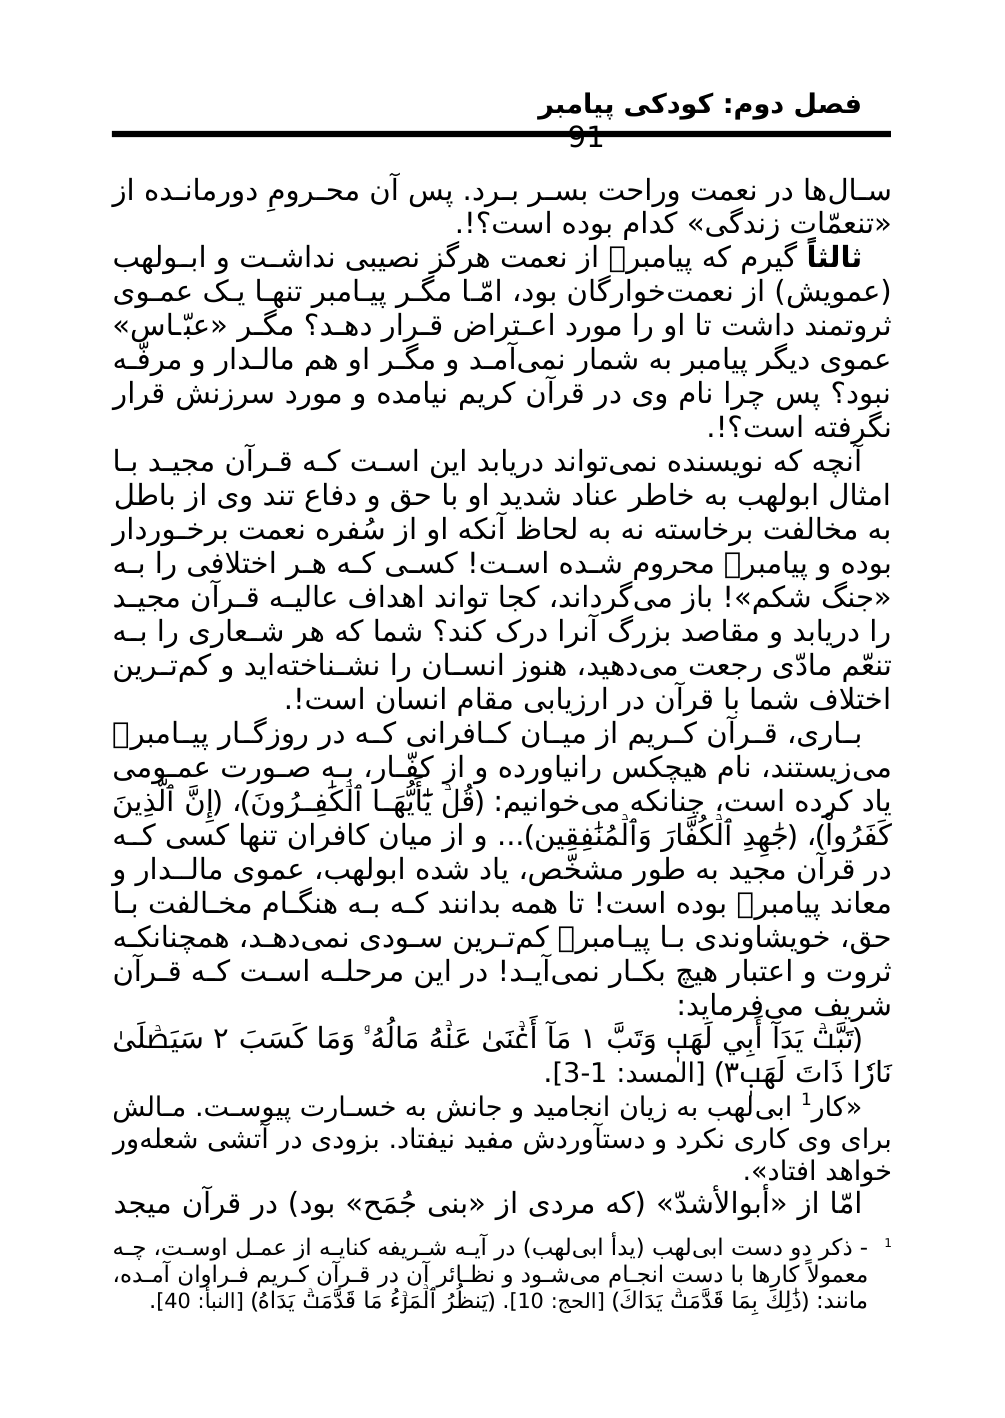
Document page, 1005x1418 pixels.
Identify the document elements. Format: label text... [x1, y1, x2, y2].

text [112, 173, 892, 241]
text ثالثاً گیرم که پیامبر از نعمت هرگز نصیبی نداشت و ابولهب (عمویش) از نعمت‌خوارگان بود، امّا مگر پیامبر تنها یک عموی ثروتمند داشت تا او را مورد اعتراض قرار دهد؟ مگر «عبّاس» عموی دیگر پیامبر به شمار نمی‌آمد و مگر او هم مالدار و مرفّه نبود؟ پس چرا نام وی در قرآن کریم نیامده و مورد سرزنش قرار نگرفته است؟!. [112, 241, 892, 444]
text ﴿تَبَّتۡ يَدَآ أَبِي لَهَبٖ وَتَبَّ ١ مَآ أَغۡنَىٰ عَنۡهُ مَالُهُۥ وَمَا كَسَبَ ٢ سَيَصۡلَىٰ نَارٗا ذَاتَ لَهَبٖ٣﴾ [المسد: 1-3]. [112, 1022, 892, 1090]
text باری، قرآن کریم از میان کافرانی که در روزگار پیامبر می‌زیستند، نام هیچکس رانیاورده و از کفّار، به صورت عمومی یاد کرده است، چنانکه می‌خوانیم: ﴿قُلۡ يَٰٓأَيُّهَا ٱلۡكَٰفِرُونَ﴾، ﴿إِنَّ ٱلَّذِينَ كَفَرُواْ﴾، ﴿جَٰهِدِ ٱلۡكُفَّارَ وَٱلۡمُنَٰفِقِين﴾... و از میان کافران تنها کسی که در قرآن مجید به طور مشخّص، یاد شده ابولهب، عموی مالدار و معاند پیامبر بوده است! تا همه بدانند که به هنگام مخالفت با حق، خویشاوندی با پیامبر کم‌ترین سودی نمی‌دهد، همچنانکه ثروت و اعتبار هیچ بکار نمی‌آید! در این مرحله است که قرآن شریف می‌فرماید: [112, 716, 892, 1022]
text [112, 1187, 892, 1221]
text «کار ابی‌لهب به زیان انجامید و جانش به خسارت پیوست. مالش برای وی کاری نکرد و دستآوردش مفید نیفتاد. بزودی در آتشی شعله‌ور خواهد افتاد». [112, 1090, 892, 1187]
text آنچه که نویسنده نمی‌تواند دریابد این است که قرآن مجید با امثال ابولهب به خاطر عناد شدید او با حق و دفاع تند وی از باطل به مخالفت برخاسته نه به لحاظ آنکه او از سُفره نعمت برخوردار بوده و پیامبر محروم شده است! کسی که هر اختلافی را به «جنگ شکم»! باز می‌گرداند، کجا تواند اهداف عالیه قرآن مجید را دریابد و مقاصد بزرگ آنرا درک کند؟ شما که هر شعاری را به تنعّم مادّی رجعت می‌دهید، هنوز انسان را نشناخته‌اید و کم‌ترین اختلاف شما با قرآن در ارزیابی مقام انسان است!. [112, 444, 892, 716]
